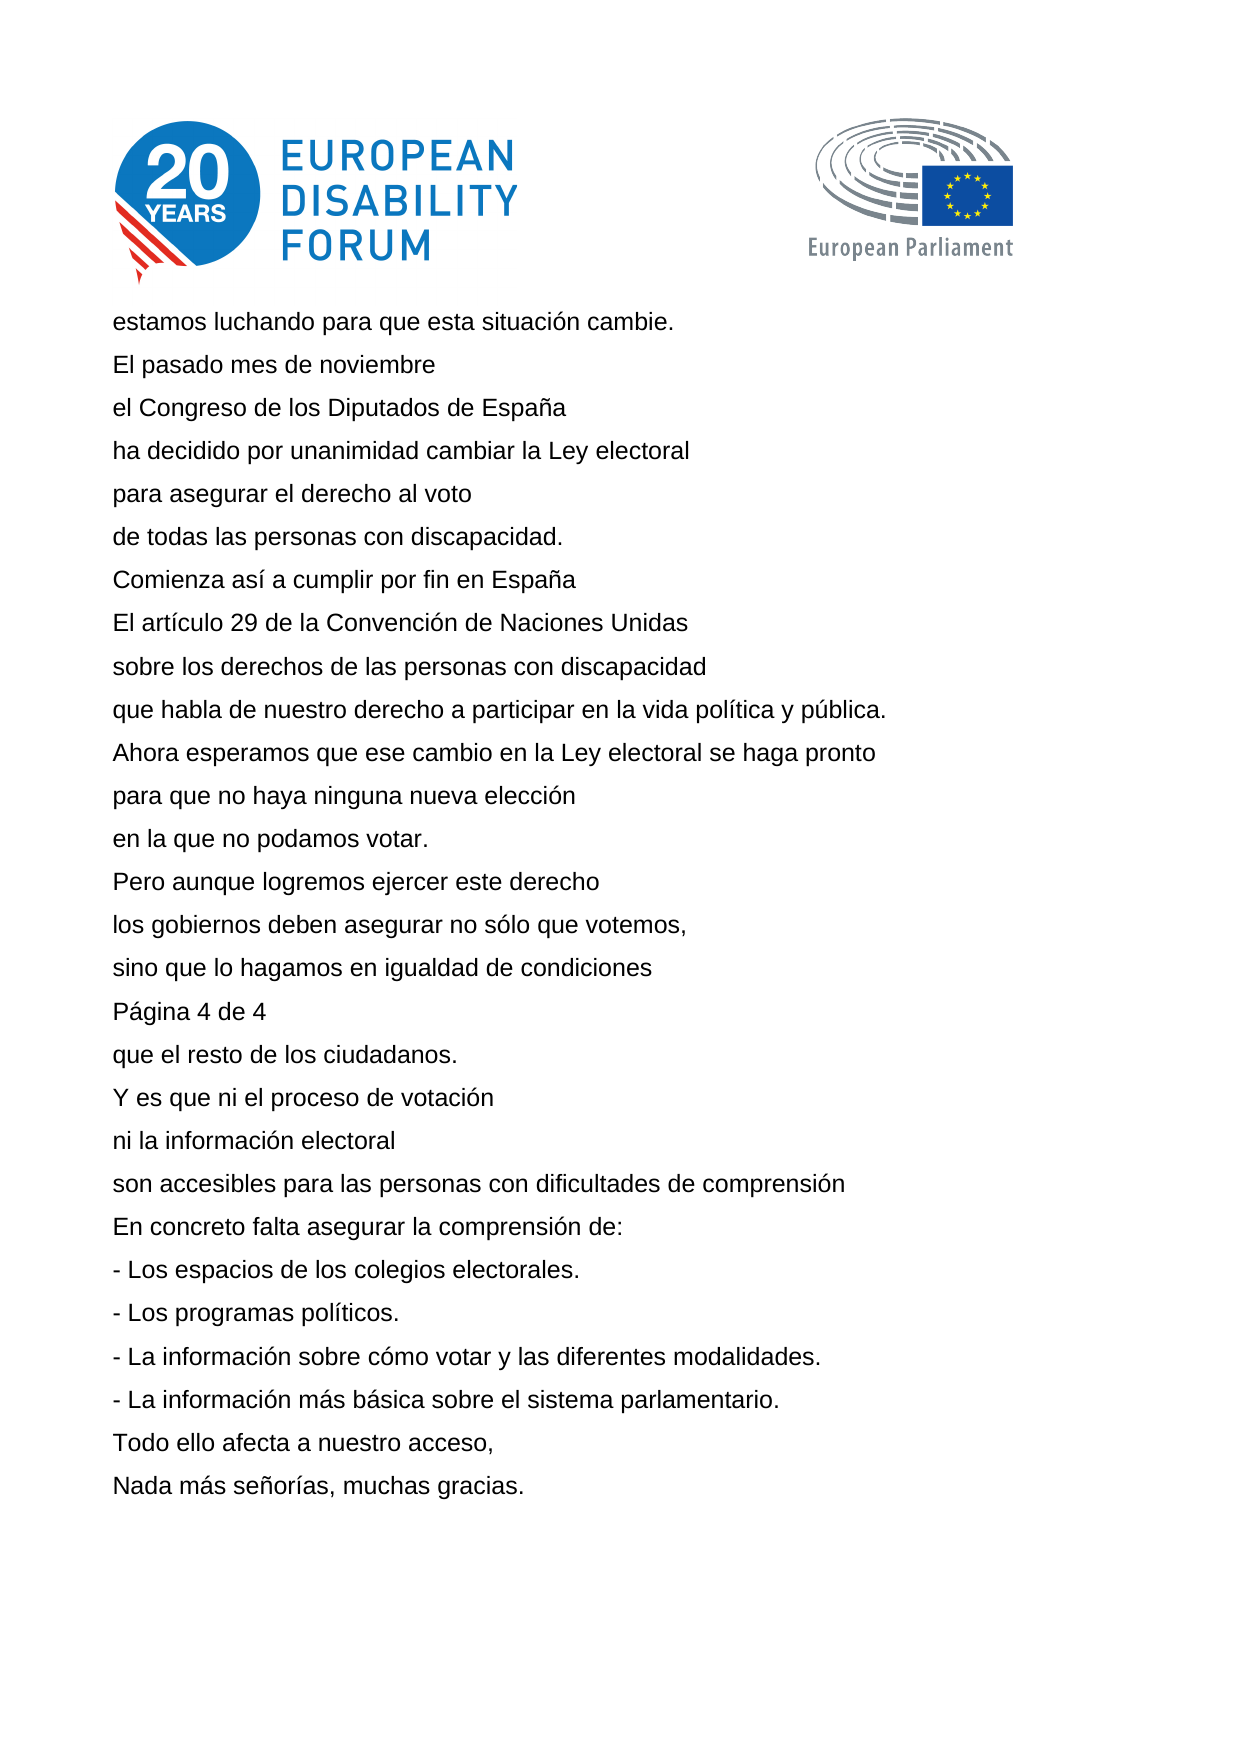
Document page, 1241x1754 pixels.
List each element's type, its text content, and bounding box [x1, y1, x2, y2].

text Todo ello afecta a nuestro acceso, [112, 1428, 1128, 1457]
text Ahora esperamos que ese cambio en la Ley electoral se haga pronto [112, 738, 1128, 767]
text sobre los derechos de las personas con discapacidad [112, 652, 1128, 680]
text - Los espacios de los colegios electorales. [112, 1255, 1128, 1284]
text Nada más señorías, muchas gracias. [112, 1471, 1128, 1500]
text que habla de nuestro derecho a participar en la vida política y pública. [112, 695, 1128, 723]
text estamos luchando para que esta situación cambie. [112, 307, 1128, 335]
text - La información más básica sobre el sistema parlamentario. [112, 1385, 1128, 1413]
text Comienza así a cumplir por fin en España [112, 565, 1128, 594]
text de todas las personas con discapacidad. [112, 522, 1128, 551]
picture [764, 73, 1058, 306]
text los gobiernos deben asegurar no sólo que votemos, [112, 910, 1128, 939]
text Página 4 de 4 [112, 997, 1128, 1025]
text el Congreso de los Diputados de España [112, 393, 1128, 422]
text El artículo 29 de la Convención de Naciones Unidas [112, 608, 1128, 637]
text para asegurar el derecho al voto [112, 479, 1128, 508]
picture [112, 118, 518, 306]
text para que no haya ninguna nueva elección [112, 781, 1128, 810]
text en la que no podamos votar. [112, 824, 1128, 853]
text ni la información electoral [112, 1126, 1128, 1155]
text sino que lo hagamos en igualdad de condiciones [112, 953, 1128, 982]
text El pasado mes de noviembre [112, 350, 1128, 378]
text Pero aunque logremos ejercer este derecho [112, 867, 1128, 896]
text En concreto falta asegurar la comprensión de: [112, 1212, 1128, 1241]
text - Los programas políticos. [112, 1298, 1128, 1327]
text - La información sobre cómo votar y las diferentes modalidades. [112, 1342, 1128, 1370]
text Y es que ni el proceso de votación [112, 1083, 1128, 1112]
text son accesibles para las personas con dificultades de comprensión [112, 1169, 1128, 1198]
text ha decidido por unanimidad cambiar la Ley electoral [112, 436, 1128, 465]
text que el resto de los ciudadanos. [112, 1040, 1128, 1068]
